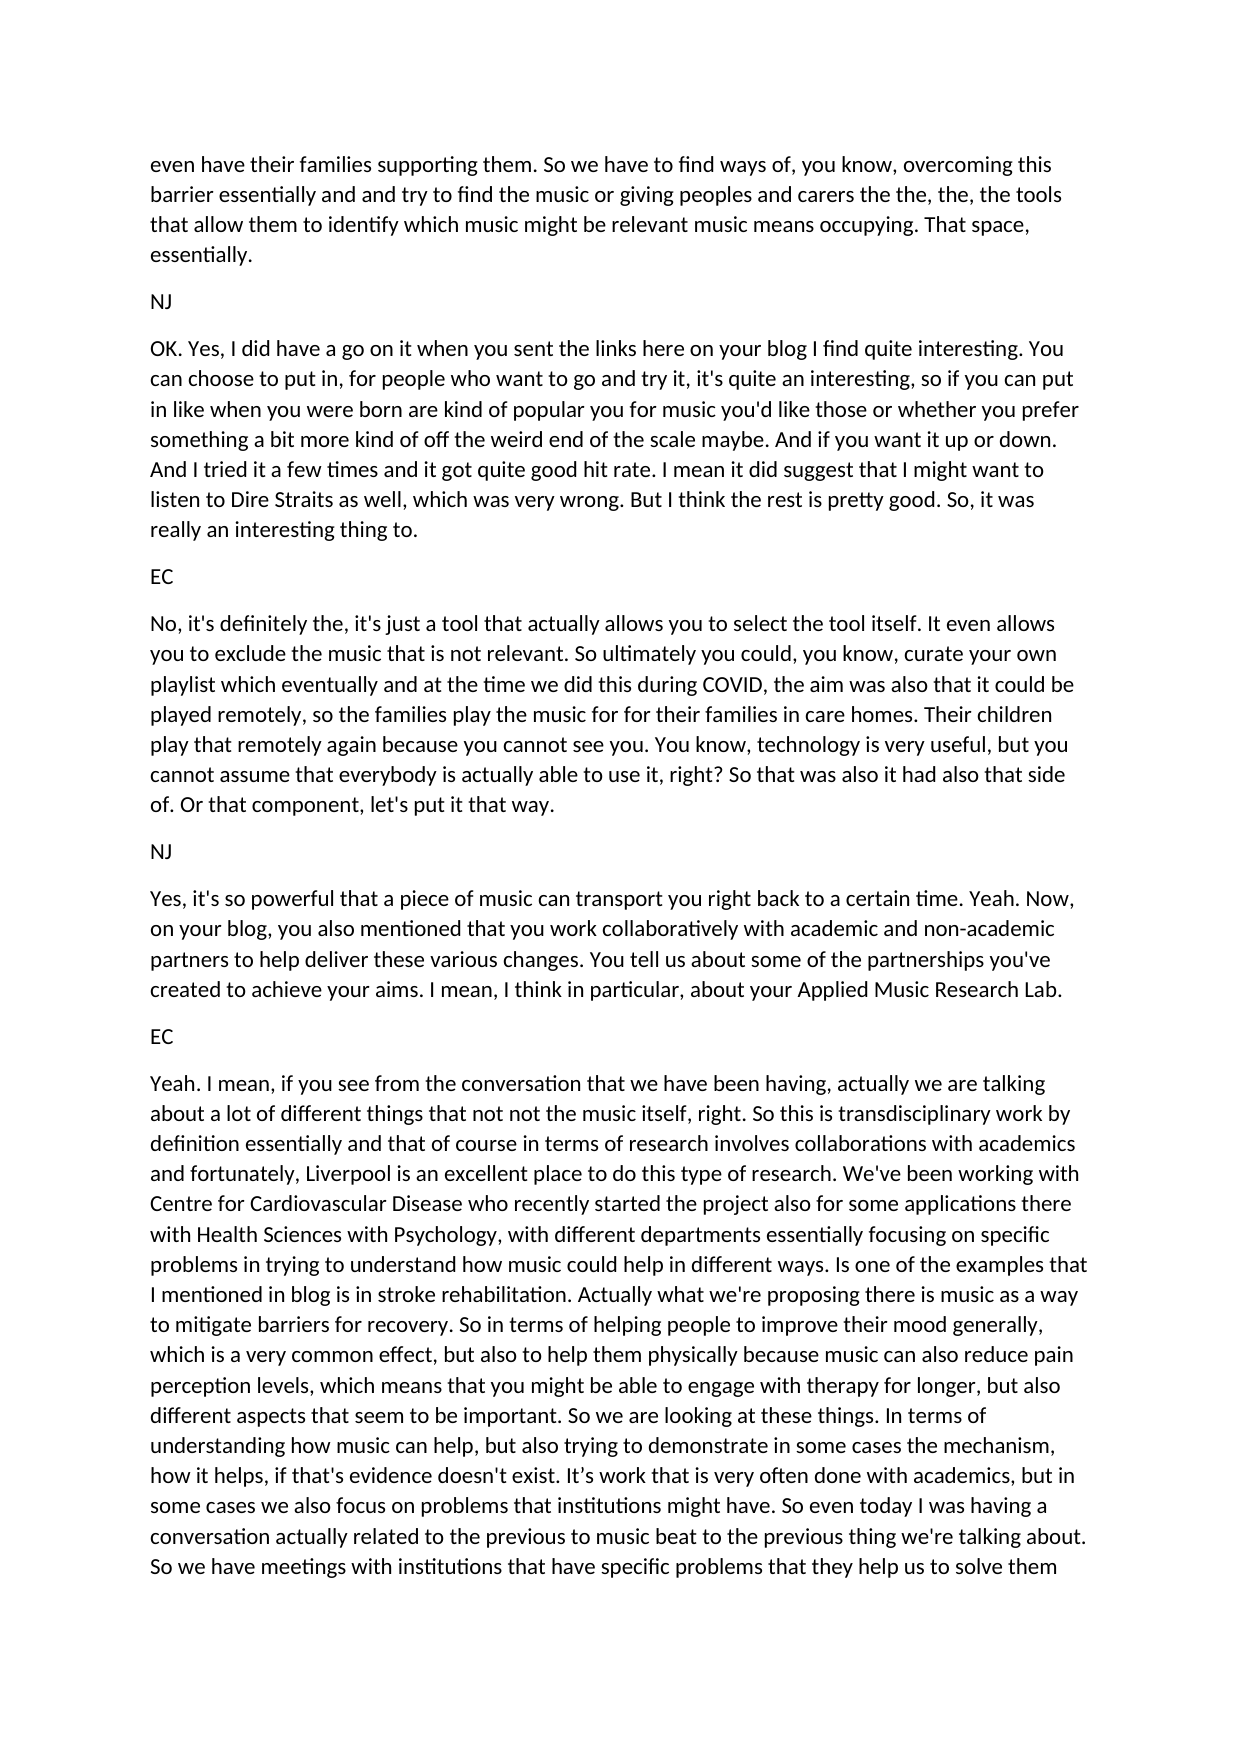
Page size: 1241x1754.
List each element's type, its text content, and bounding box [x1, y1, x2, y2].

text Yes, it's so powerful that a piece of music can transport you right back to a certain time. Yeah. Now, on your blog, you also mentioned that you work collaboratively with academic and non-academic partners to help deliver these various changes. You tell us about some of the partnerships you've created to achieve your aims. I mean, I think in particular, about your Applied Music Research Lab. [150, 884, 1090, 1003]
text NJ [150, 287, 1090, 316]
text No, it's definitely the, it's just a tool that actually allows you to select the tool itself. It even allows you to exclude the music that is not relevant. So ultimately you could, you know, curate your own playlist which eventually and at the time we did this during COVID, the aim was also that it could be played remotely, so the families play the music for for their families in care homes. Their children play that remotely again because you cannot see you. You know, technology is very useful, but you cannot assume that everybody is actually able to use it, right? So that was also it had also that side of. Or that component, let's put it that way. [150, 609, 1090, 819]
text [150, 150, 1090, 269]
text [150, 1069, 1090, 1580]
text NJ [150, 837, 1090, 866]
text EC [150, 562, 1090, 591]
text EC [150, 1022, 1090, 1050]
text OK. Yes, I did have a go on it when you sent the links here on your blog I find quite interesting. You can choose to put in, for people who want to go and try it, it's quite an interesting, so if you can put in like when you were born are kind of popular you for music you'd like those or whether you prefer something a bit more kind of off the weird end of the scale maybe. And if you want it up or down. And I tried it a few times and it got quite good hit rate. I mean it did suggest that I might want to listen to Dire Straits as well, which was very wrong. But I think the rest is pretty good. So, it was really an interesting thing to. [150, 334, 1090, 544]
